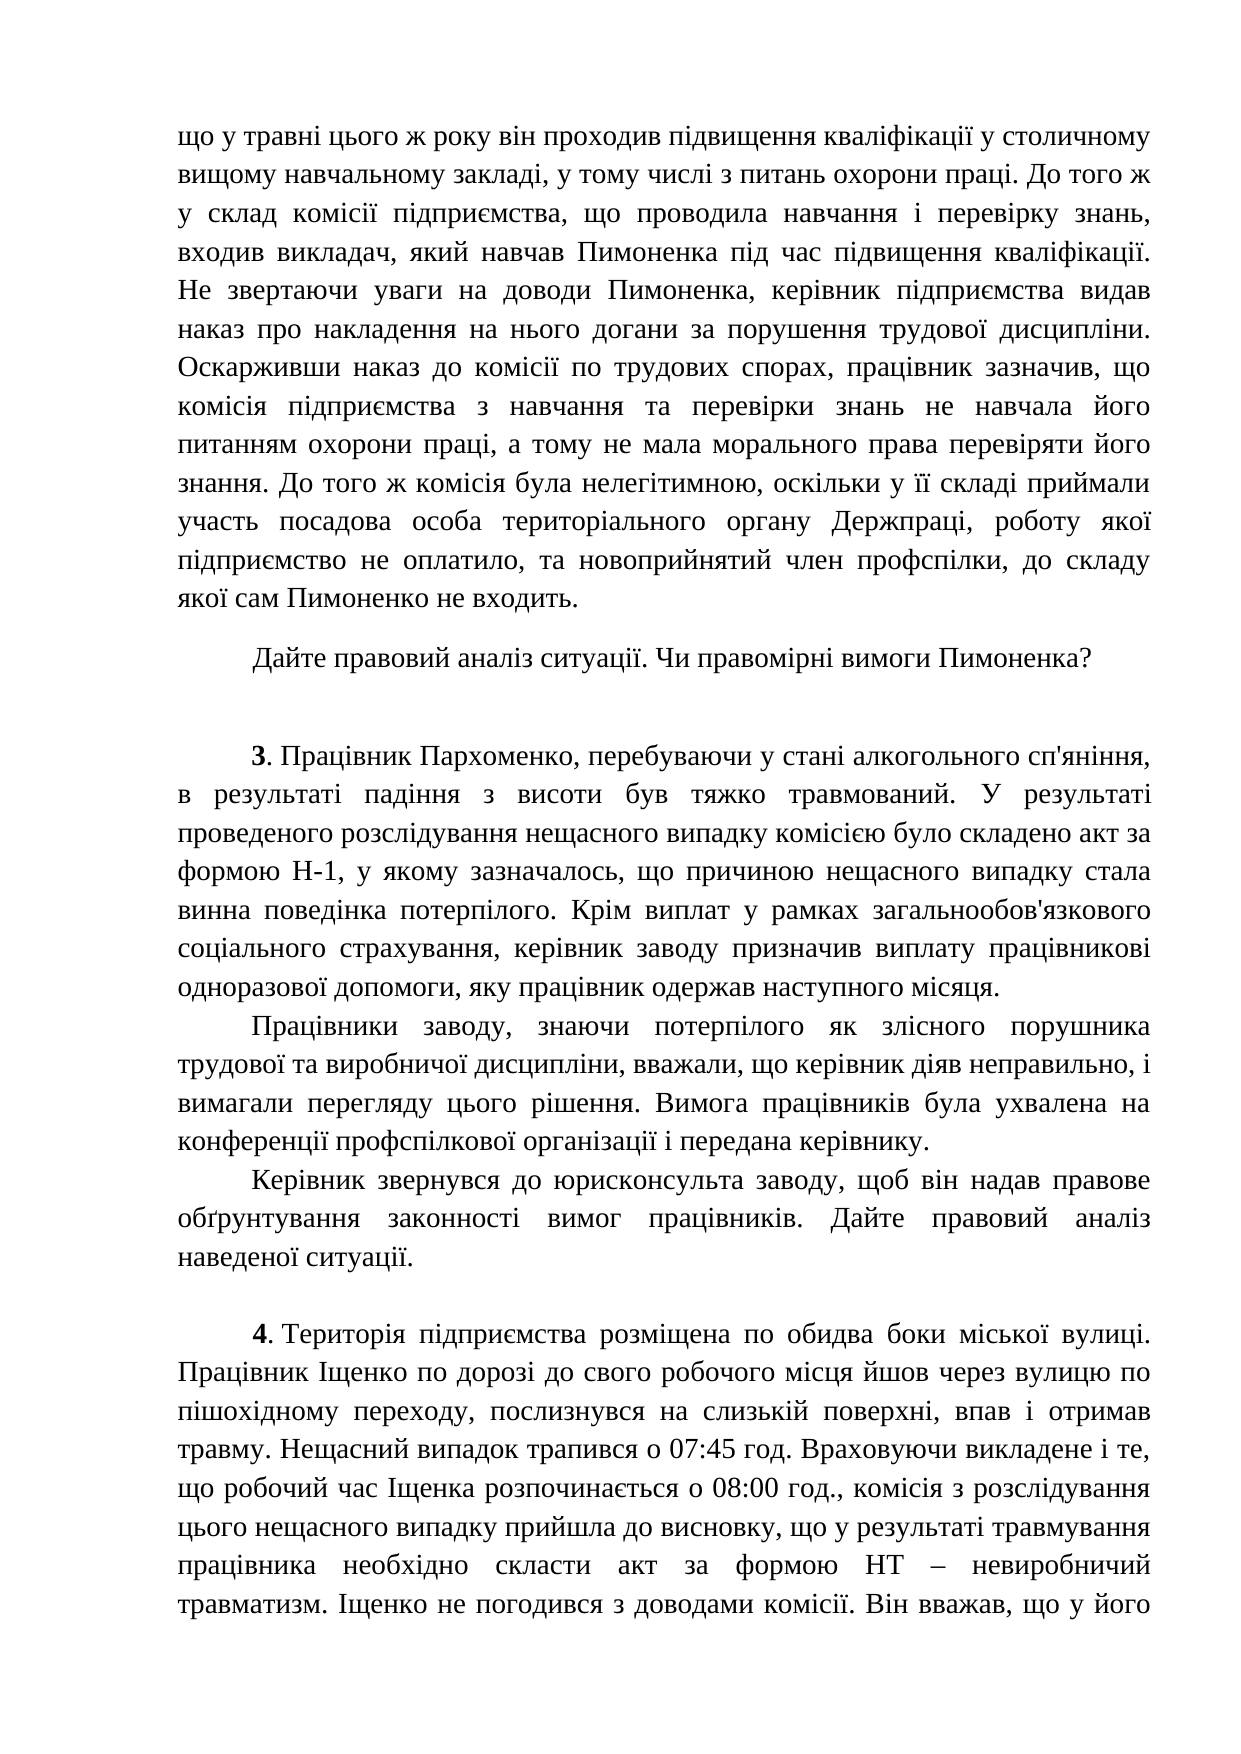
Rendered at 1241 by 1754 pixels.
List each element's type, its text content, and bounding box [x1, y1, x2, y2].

text Працівники заводу, знаючи потерпілого як злісного порушника трудової та виробничої дисципліни, вважали, що керівник діяв неправильно, і вимагали перегляду цього рішення. Вимога працівників була ухвалена на конференції профспілкової організації і передана керівнику. [177, 1008, 1152, 1157]
text 3. Працівник Пархоменко, перебуваючи у стані алкогольного сп'яніння, в результаті падіння з висоти був тяжко травмований. У результаті проведеного розслідування нещасного випадку комісією було складено акт за формою Н-1, у якому зазначалось, що причиною нещасного випадку стала винна поведінка потерпілого. Крім виплат у рамках загальнообов'язкового соціального страхування, керівник заводу призначив виплату працівникові одноразової допомоги, яку працівник одержав наступного місяця. [177, 738, 1152, 1003]
text Дайте правовий аналіз ситуації. Чи правомірні вимоги Пимоненка? [177, 640, 1152, 673]
text Керівник звернувся до юрисконсульта заводу, щоб він надав правове обґрунтування законності вимог працівників. Дайте правовий аналіз наведеної ситуації. [177, 1162, 1152, 1272]
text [177, 1316, 1152, 1619]
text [177, 118, 1152, 614]
